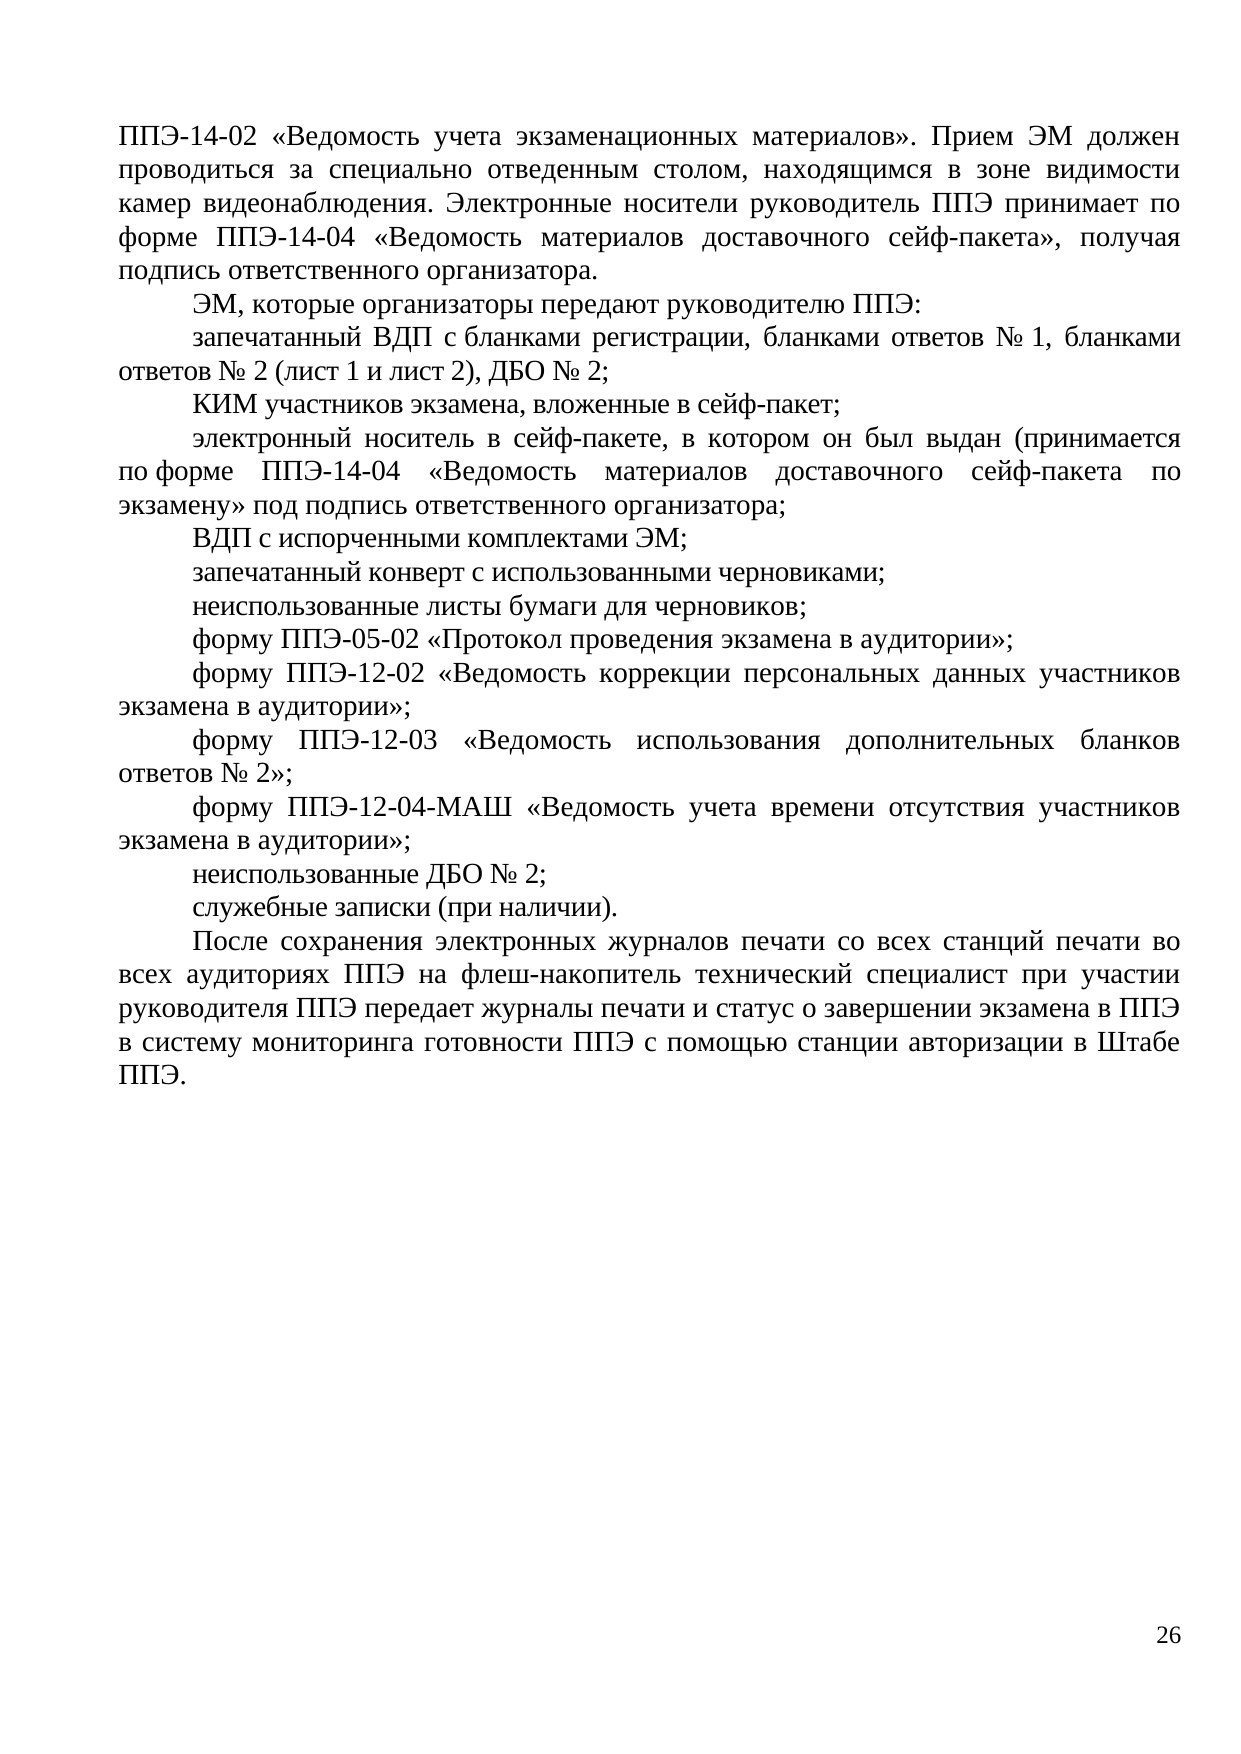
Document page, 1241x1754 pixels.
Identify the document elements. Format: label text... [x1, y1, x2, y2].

text форму ППЭ-12-04-МАШ «Ведомость учета времени отсутствия участников экзамена в аудитории»; [118, 789, 1181, 856]
text После сохранения электронных журналов печати со всех станций печати во всех аудиториях ППЭ на флеш-накопитель технический специалист при участии руководителя ППЭ передает журналы печати и статус о завершении экзамена в ППЭ в систему мониторинга готовности ППЭ с помощью станции авторизации в Штабе ППЭ. [118, 923, 1181, 1091]
text форму ППЭ-12-02 «Ведомость коррекции персональных данных участников экзамена в аудитории»; [118, 655, 1181, 722]
text форму ППЭ-05-02 «Протокол проведения экзамена в аудитории»; [118, 621, 1181, 655]
text неиспользованные ДБО № 2; [118, 856, 1181, 889]
text служебные записки (при наличии). [118, 889, 1181, 923]
text ЭМ, которые организаторы передают руководителю ППЭ: [118, 286, 1181, 319]
text электронный носитель в сейф-пакете, в котором он был выдан (принимается по форме ППЭ-14-04 «Ведомость материалов доставочного сейф-пакета по экзамену» под подпись ответственного организатора; [118, 420, 1181, 521]
text запечатанный конверт с использованными черновиками; [118, 554, 1181, 588]
text запечатанный ВДП с бланками регистрации, бланками ответов № 1, бланками ответов № 2 (лист 1 и лист 2), ДБО № 2; [118, 319, 1181, 386]
text форму ППЭ-12-03 «Ведомость использования дополнительных бланков ответов № 2»; [118, 722, 1181, 789]
text ВДП с испорченными комплектами ЭМ; [118, 521, 1181, 554]
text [118, 118, 1181, 286]
text КИМ участников экзамена, вложенные в сейф-пакет; [118, 386, 1181, 420]
text неиспользованные листы бумаги для черновиков; [118, 588, 1181, 621]
